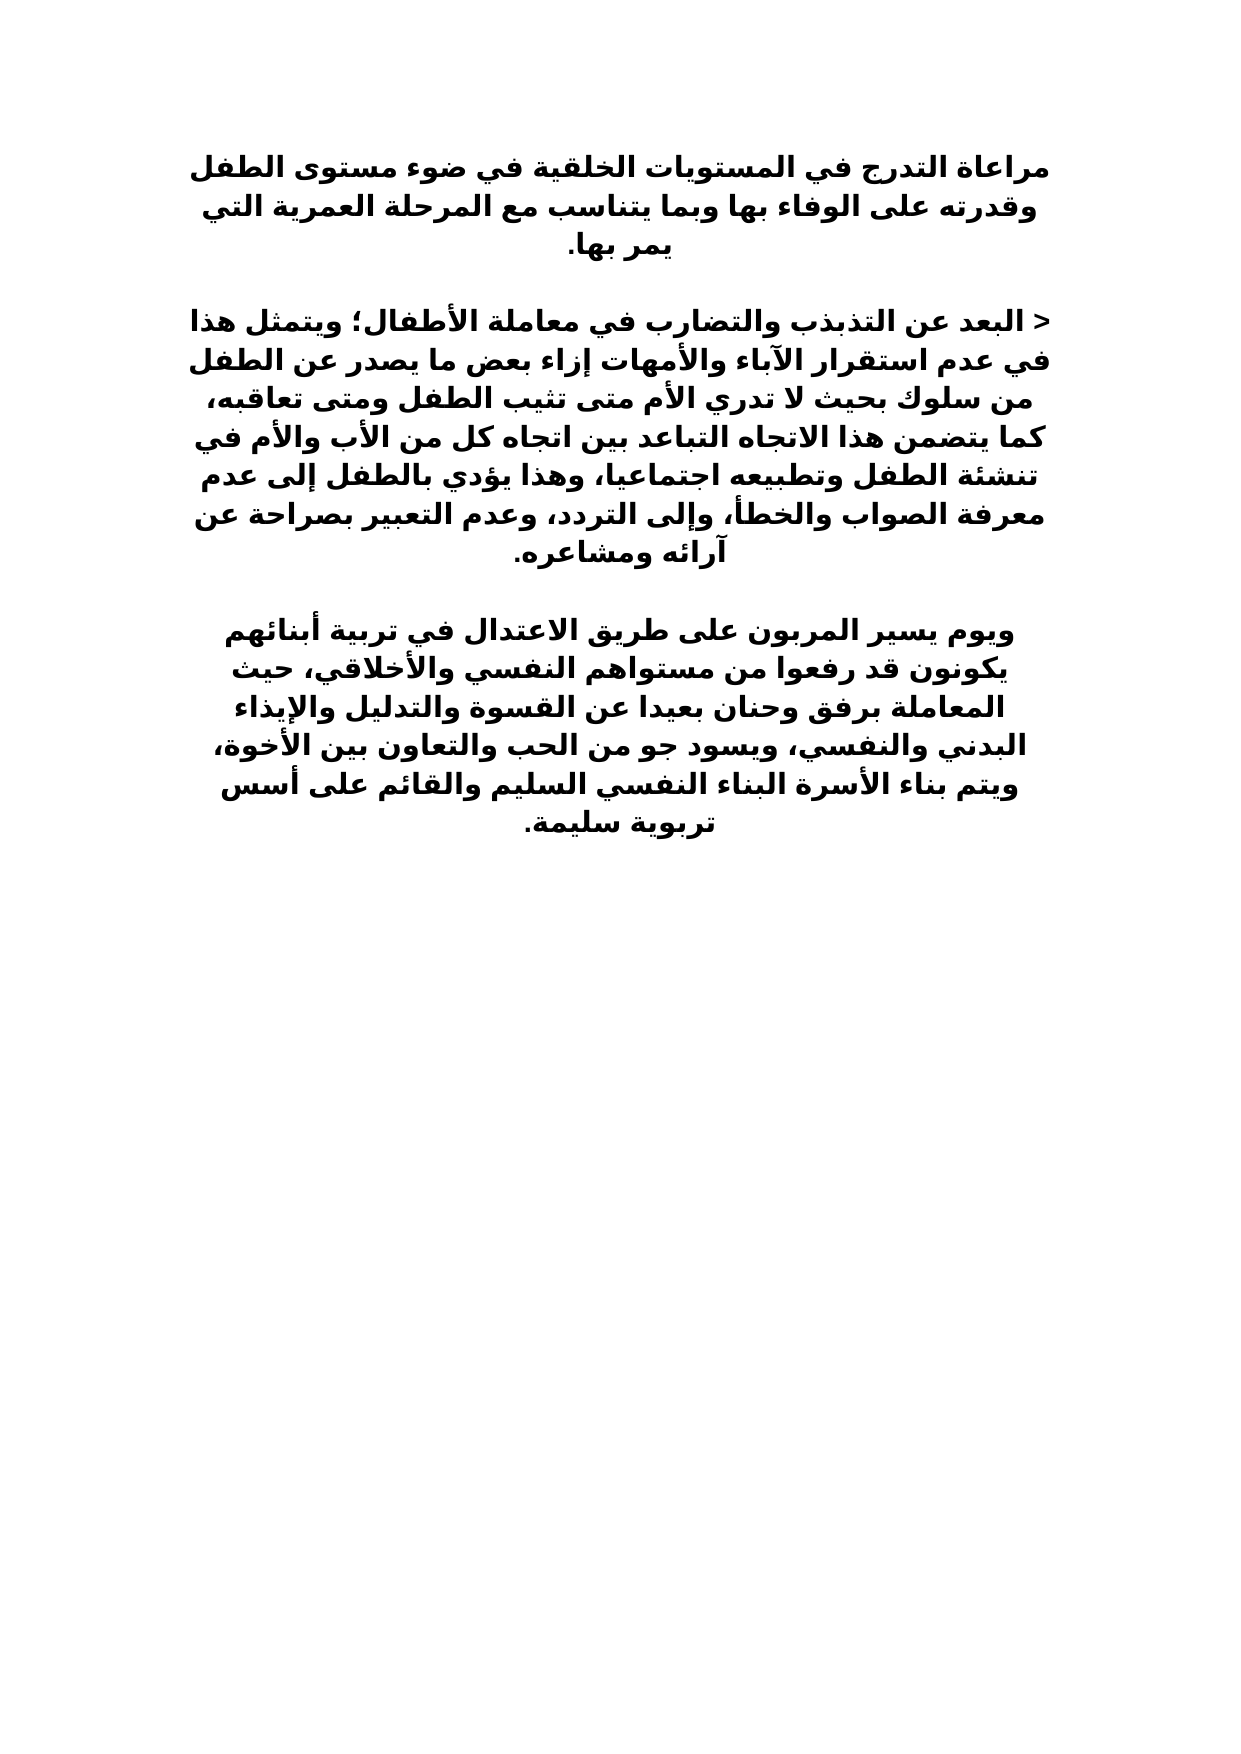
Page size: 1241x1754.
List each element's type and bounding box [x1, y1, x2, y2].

text [187, 150, 1053, 839]
